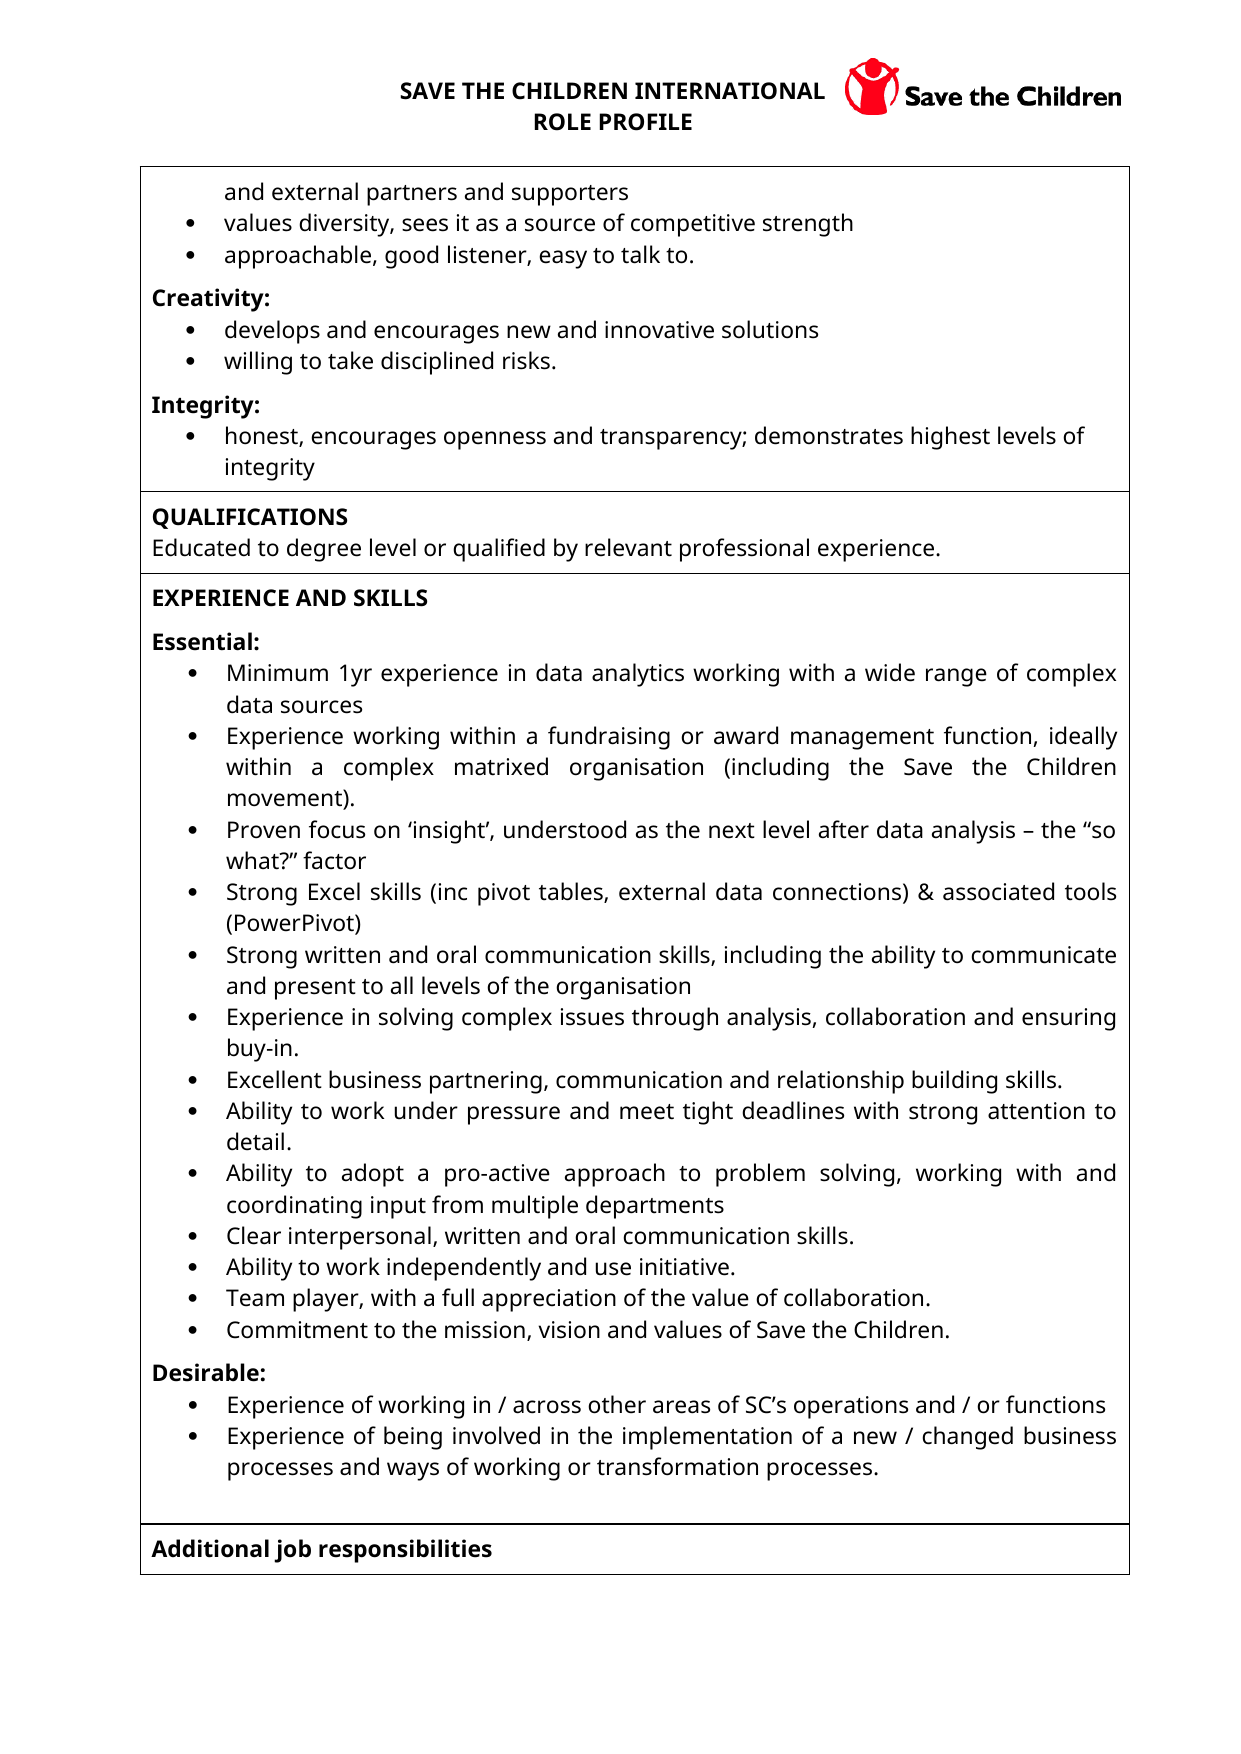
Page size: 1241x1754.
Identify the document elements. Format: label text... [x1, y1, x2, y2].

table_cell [141, 1525, 1129, 1573]
table_cell EXPERIENCE AND SKILLS Essential: Minimum 1yr experience in data analytics working with a wide range of complex data sources Experience working within a fundraising or award management function, ideally within a complex matrixed organisation (including the Save the Children movement). Proven focus on ‘insight’, understood as the next level after data analysis – the “so what?” factor Strong Excel skills (inc pivot tables, external data connections) & associated tools (PowerPivot) Strong written and oral communication skills, including the ability to communicate and present to all levels of the organisation Experience in solving complex issues through analysis, collaboration and ensuring buy-in. Excellent business partnering, communication and relationship building skills. Ability to work under pressure and meet tight deadlines with strong attention to detail. Ability to adopt a pro-active approach to problem solving, working with and coordinating input from multiple departments Clear interpersonal, written and oral communication skills. Ability to work independently and use initiative. Team player, with a full appreciation of the value of collaboration. Commitment to the mission, vision and values of Save the Children. Desirable: Experience of working in / across other areas of SC’s operations and / or functions Experience of being involved in the implementation of a new / changed business processes and ways of working or transformation processes. [141, 574, 1129, 1522]
table_cell QUALIFICATIONS Educated to degree level or qualified by relevant professional experience. [141, 492, 1129, 572]
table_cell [141, 167, 1129, 491]
picture [845, 58, 1121, 115]
